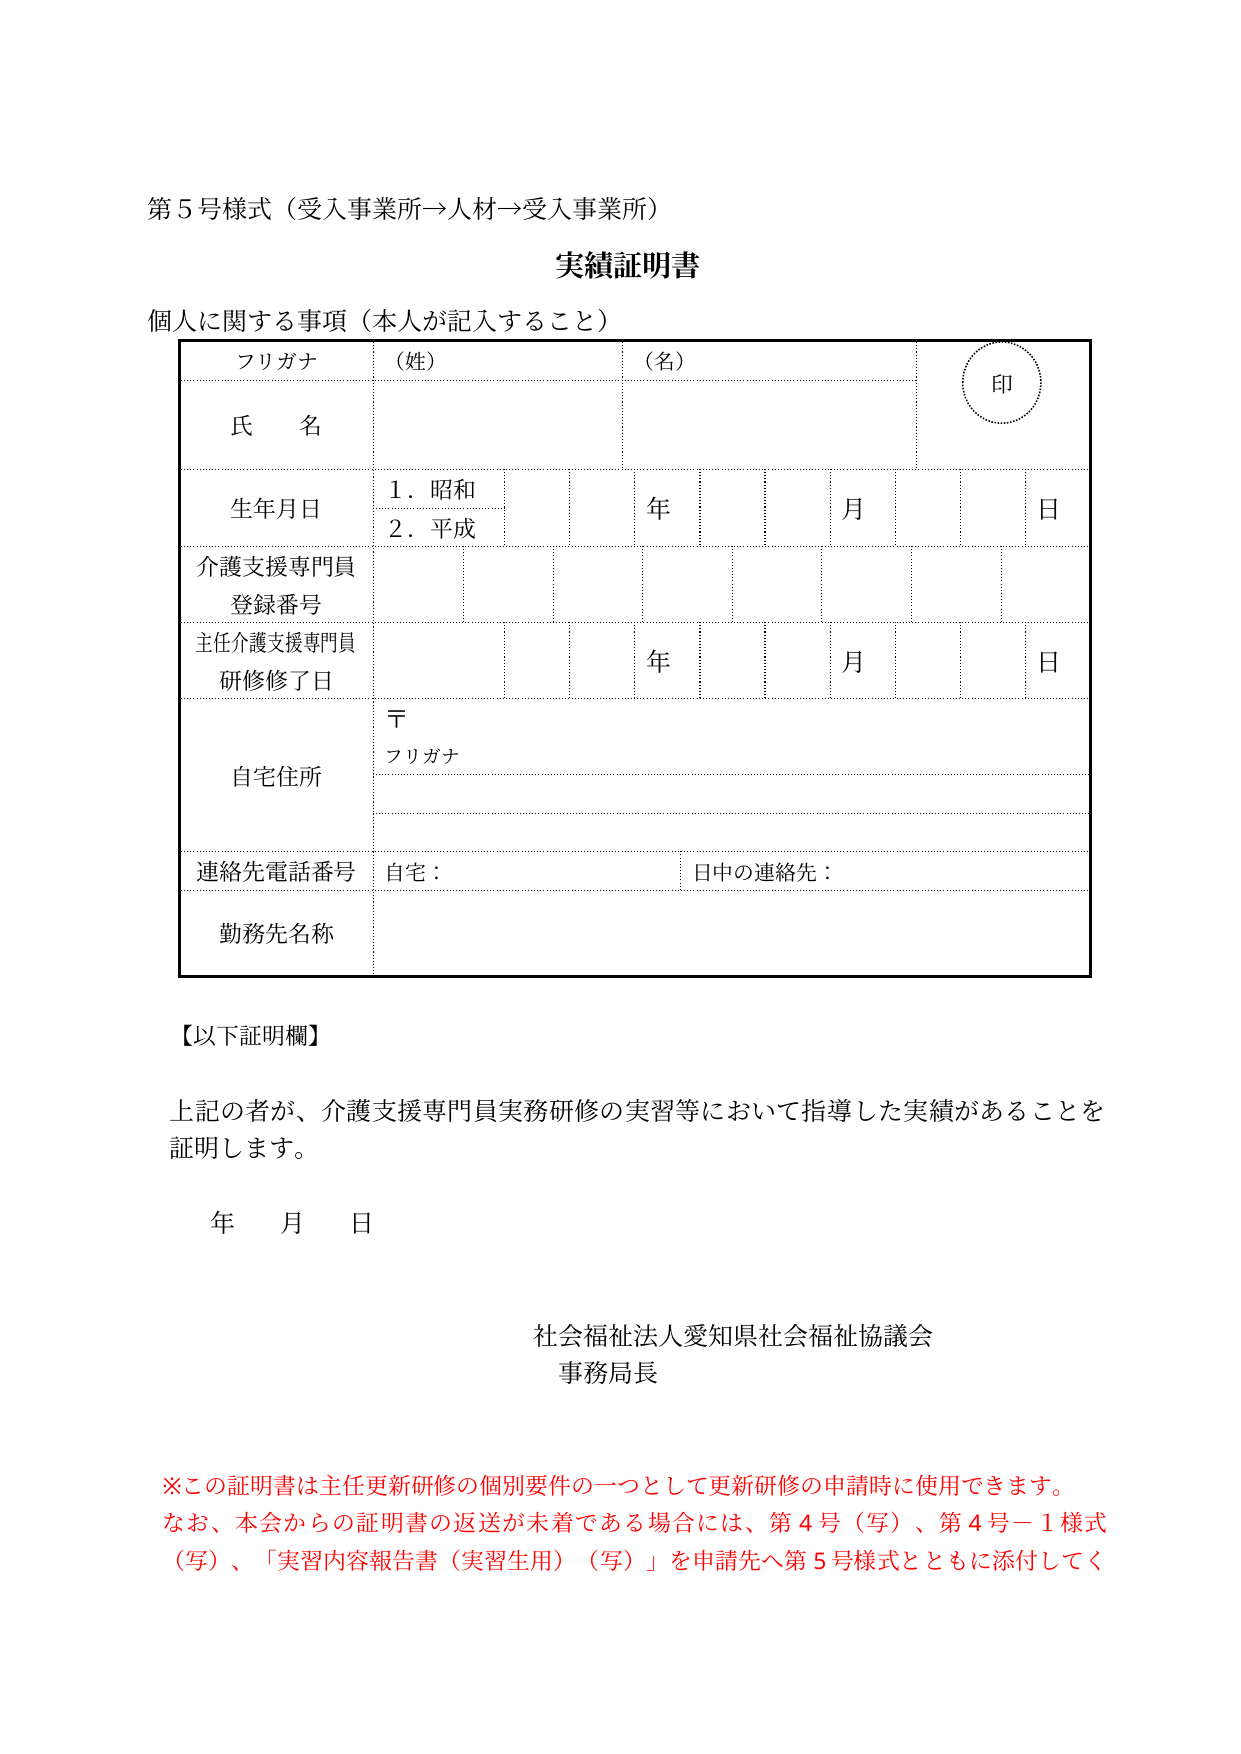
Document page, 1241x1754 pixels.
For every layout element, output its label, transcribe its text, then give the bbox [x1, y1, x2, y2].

text 社会福祉法人愛知県社会福祉協議会 [458, 1316, 1107, 1353]
table_cell [553, 546, 643, 622]
table_cell 日 [1025, 622, 1089, 698]
table_cell [960, 469, 1025, 546]
table_cell [570, 622, 635, 698]
table_header [916, 342, 1089, 469]
text 【以下証明欄】 [148, 1016, 1107, 1053]
table_cell ２．平成 [373, 508, 504, 546]
table_cell [895, 622, 960, 698]
table_cell [373, 813, 1089, 851]
table_cell [464, 546, 553, 622]
table_cell 氏 名 [181, 380, 373, 469]
table_cell [765, 469, 830, 546]
table_cell [765, 622, 830, 698]
table_cell [505, 622, 570, 698]
table_header （姓） [373, 342, 622, 379]
table_cell [373, 380, 622, 469]
table_cell 生年月日 [181, 469, 373, 546]
table_cell 月 [830, 622, 895, 698]
table_cell 自宅： [373, 851, 681, 890]
table_cell [700, 469, 765, 546]
text 個人に関する事項（本人が記入すること） [148, 301, 1107, 339]
table_cell [1001, 546, 1089, 622]
table_cell [373, 546, 464, 622]
table_cell 連絡先電話番号 [181, 851, 373, 890]
table_cell [643, 546, 732, 622]
table_header フリガナ [181, 342, 373, 379]
table_cell 月 [830, 469, 895, 546]
table_cell 日 [1025, 469, 1089, 546]
text ※この証明書は主任更新研修の個別要件の一つとして更新研修の申請時に使用できます。 [162, 1466, 1107, 1503]
table_cell [505, 469, 570, 546]
table_cell 主任介護支援専門員研修修了日 [181, 622, 373, 698]
table_cell [700, 622, 765, 698]
table_header （名） [622, 342, 916, 379]
table_cell 日中の連絡先： [681, 851, 1089, 890]
table_cell 〒 フリガナ [373, 698, 1089, 774]
table_cell [733, 546, 822, 622]
table_cell 年 [635, 469, 700, 546]
table_cell 年 [635, 622, 700, 698]
table_cell [911, 546, 1001, 622]
text 年 月 日 [148, 1203, 1107, 1241]
table_cell [373, 622, 504, 698]
table_cell [960, 622, 1025, 698]
table_cell [373, 890, 1089, 975]
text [162, 1503, 1107, 1578]
table_cell [373, 774, 1089, 813]
table_cell 自宅住所 [181, 698, 373, 851]
table_cell [570, 469, 635, 546]
table_cell [895, 469, 960, 546]
text 事務局長 [458, 1353, 1107, 1391]
table_cell １．昭和 [373, 469, 504, 507]
table_cell 介護支援専門員登録番号 [181, 546, 373, 622]
text 上記の者が、介護支援専門員実務研修の実習等において指導した実績があることを証明します。 [169, 1091, 1107, 1166]
table_cell 勤務先名称 [181, 890, 373, 975]
table_cell [822, 546, 911, 622]
text 第５号様式（受入事業所→人材→受入事業所） [148, 189, 1107, 226]
table_cell [622, 380, 916, 469]
text 実績証明書 [148, 226, 1107, 301]
